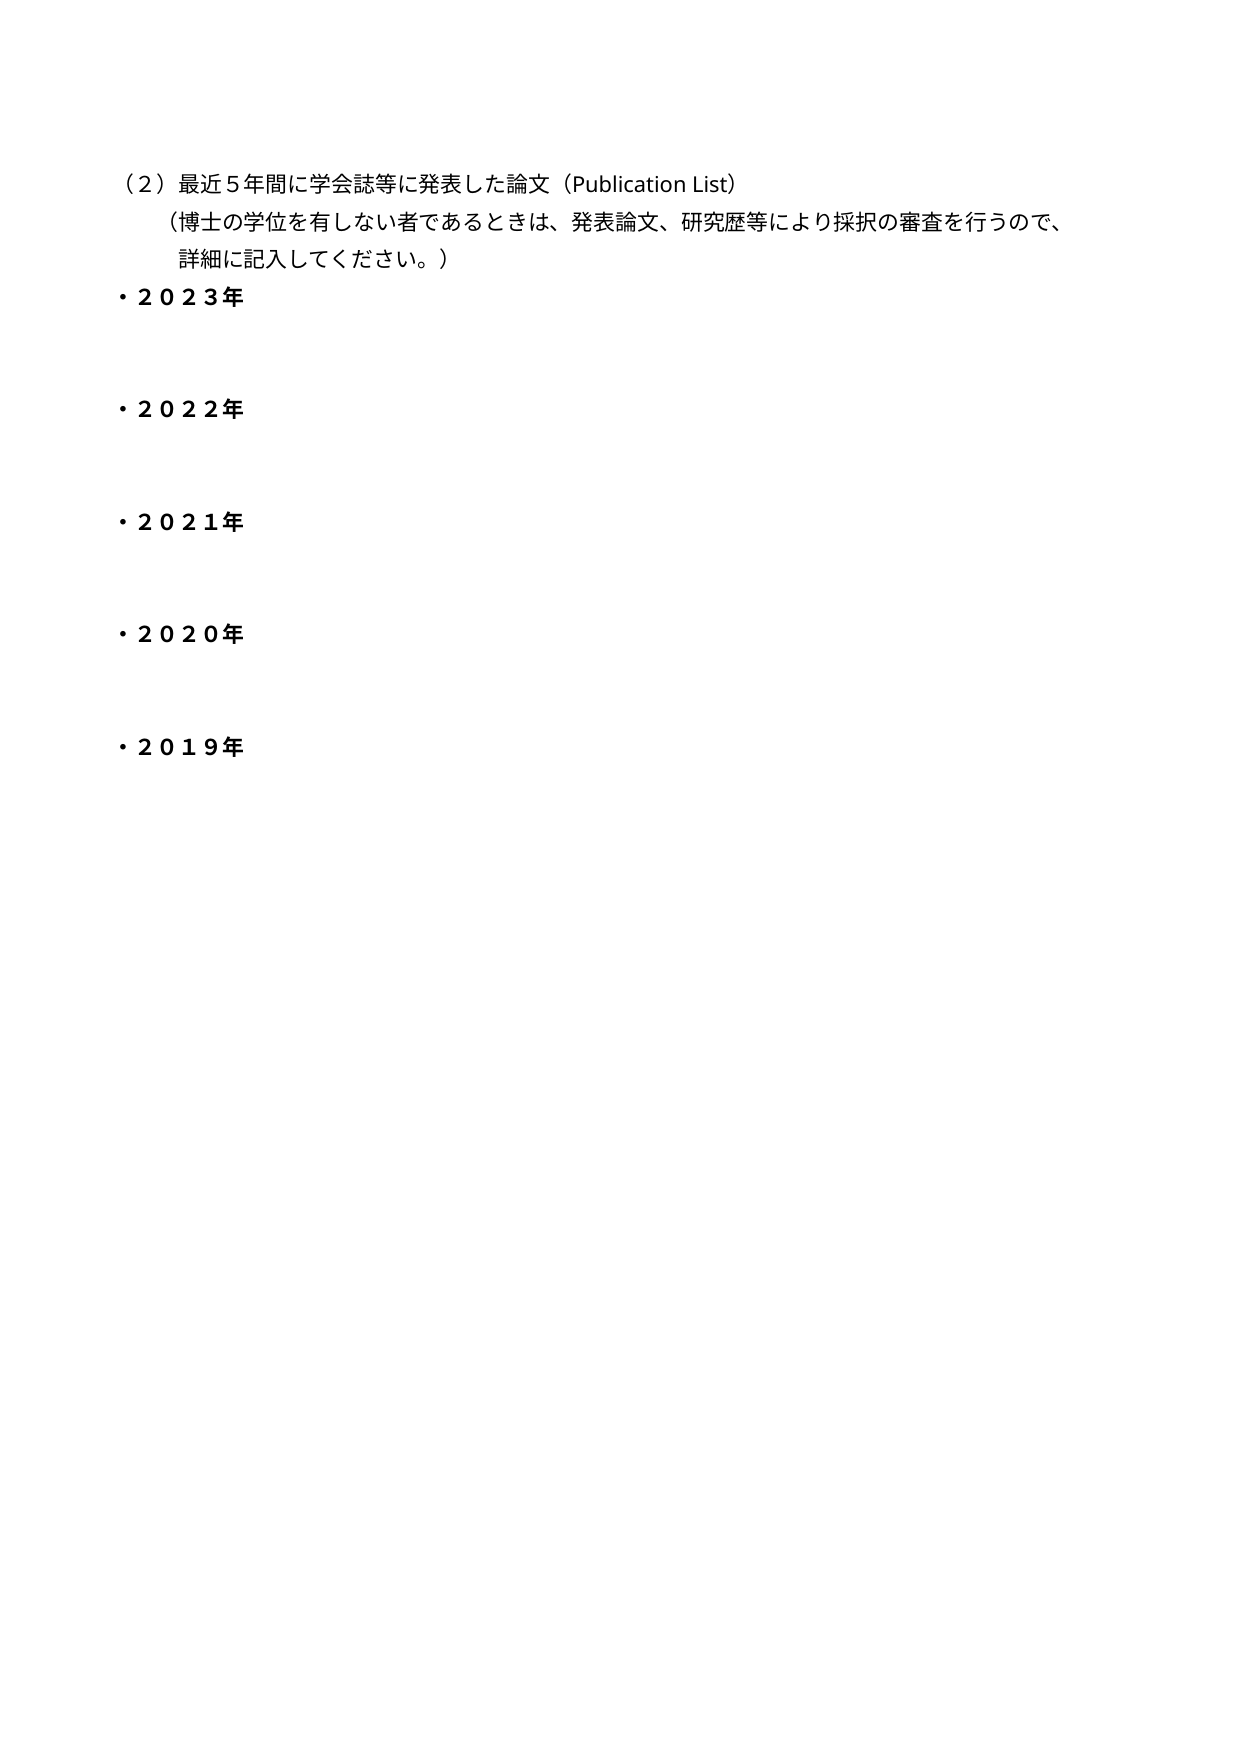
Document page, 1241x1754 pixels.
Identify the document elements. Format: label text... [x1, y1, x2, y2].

text ・２０２３年 [112, 277, 1128, 314]
text ・２０２２年 [112, 389, 1128, 427]
text （博士の学位を有しない者であるときは、発表論文、研究歴等により採択の審査を行うので、 [112, 202, 1128, 239]
text 詳細に記入してください。） [112, 239, 1128, 277]
text ・２０１９年 [112, 727, 1128, 764]
text ・２０２０年 [112, 614, 1128, 652]
text （２）最近５年間に学会誌等に発表した論文（Publication List） [112, 164, 1128, 202]
text ・２０２１年 [112, 502, 1128, 539]
